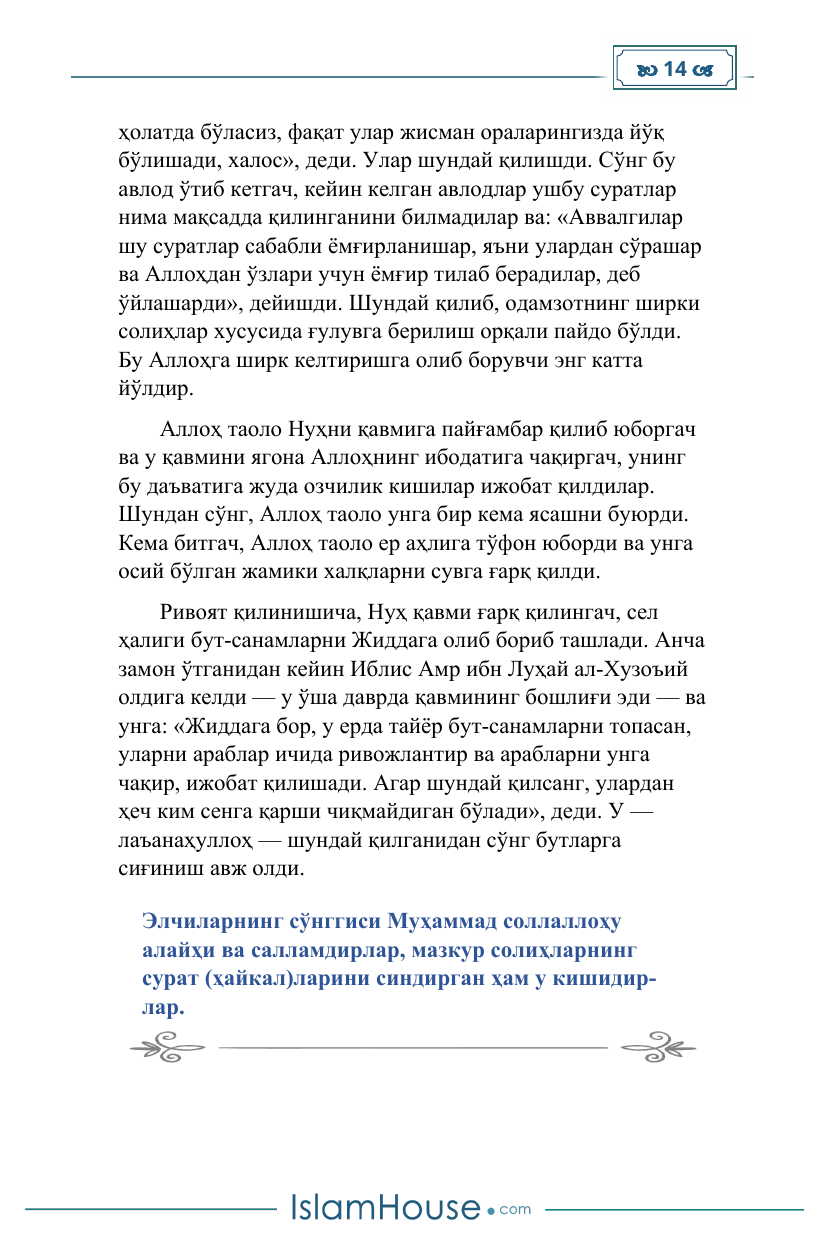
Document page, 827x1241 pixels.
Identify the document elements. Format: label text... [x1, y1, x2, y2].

text Ривоят қилинишича, Нуҳ қавми ғарқ қилингач, сел ҳалиги бут-санамларни Жиддага олиб бориб ташлади. Анча замон ўтганидан кейин Иблис Амр ибн Луҳай ал-Хузоъий олдига келди — у ўша даврда қавмининг бошлиғи эди — ва унга: «Жиддага бор, у ерда тайёр бут-санамларни топасан, уларни араблар ичида ривожлантир ва арабларни унга чақир, ижобат қилишади. Агар шундай қилсанг, улардан ҳеч ким сенга қарши чиқмайдиган бўлади», деди. У — лаъанаҳуллоҳ — шундай қилганидан сўнг бутларга сиғиниш авж олди. [118, 598, 709, 880]
picture [18, 1188, 277, 1226]
text Элчиларнинг сўнггиси Муҳаммад соллаллоҳу алайҳи ва салламдирлар, мазкур солиҳларнинг сурат (ҳайкал)ларини синдирган ҳам у кишидир-лар. [142, 907, 691, 1019]
text Аллоҳ таоло Нуҳни қавмига пайғамбар қилиб юборгач ва у қавмини ягона Аллоҳнинг ибодатига чақиргач, унинг бу даъватига жуда озчилик кишилар ижобат қилдилар. Шундан сўнг, Аллоҳ таоло унга бир кема ясашни буюрди. Кема битгач, Аллоҳ таоло ер аҳлига тўфон юборди ва унга осий бўлган жамики халқларни сувга ғарқ қилди. [118, 415, 709, 583]
picture [284, 1189, 805, 1226]
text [118, 118, 709, 400]
